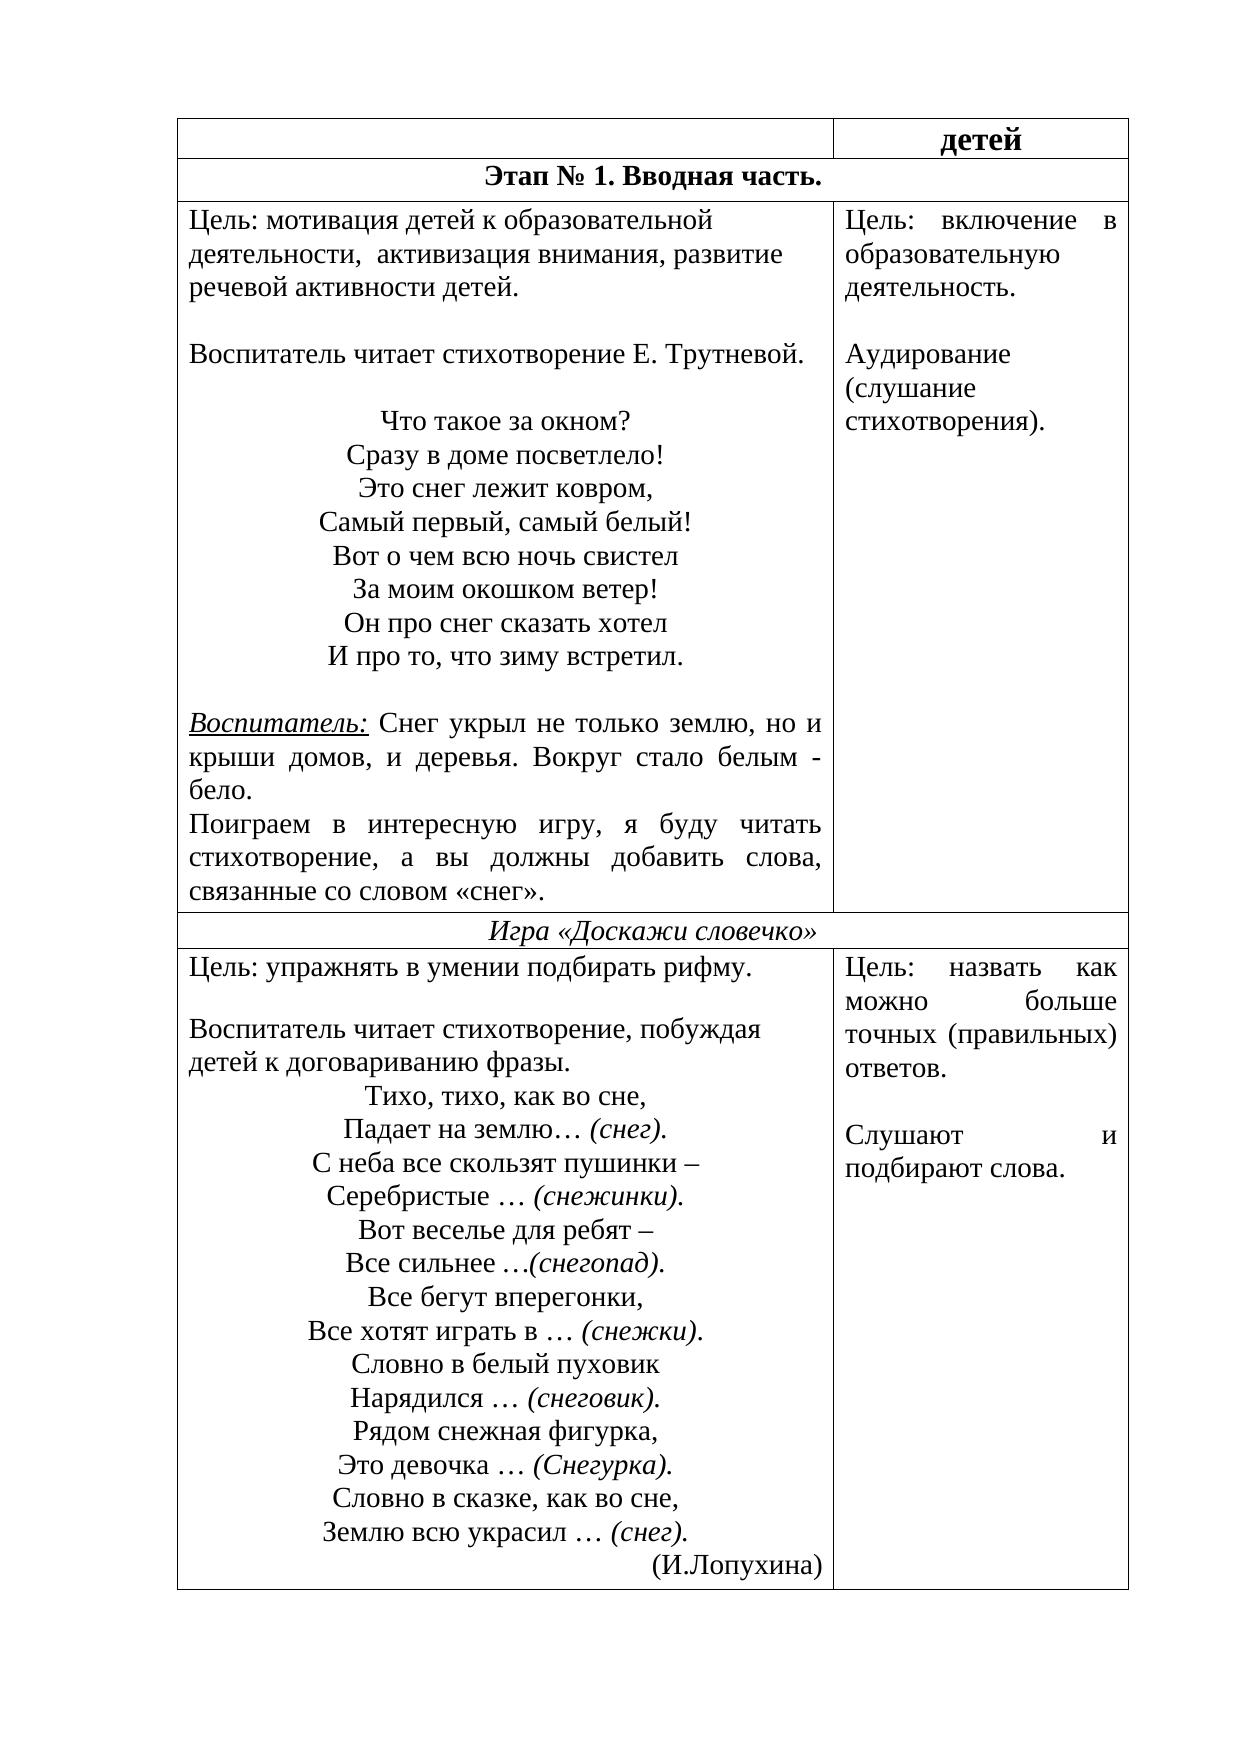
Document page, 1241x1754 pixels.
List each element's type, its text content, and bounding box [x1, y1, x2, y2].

table_cell Цель: включение в образовательную деятельность. Аудирование (слушание стихотворения). [834, 202, 1128, 912]
table_cell Цель: назвать как можно больше точных (правильных) ответов. Слушают и подбирают слова. [834, 949, 1128, 1589]
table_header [178, 119, 833, 157]
table_cell Этап № 1. Вводная часть. [178, 159, 1128, 201]
table_cell Цель: упражнять в умении подбирать рифму. Воспитатель читает стихотворение, побуждая детей к договариванию фразы. Тихо, тихо, как во сне, Падает на землю… (снег). С неба все скользят пушинки – Серебристые … (снежинки). Вот веселье для ребят – Все сильнее …(снегопад). Все бегут вперегонки, Все хотят играть в … (снежки). Словно в белый пуховик Нарядился … (снеговик). Рядом снежная фигурка, Это девочка … (Снегурка). Словно в сказке, как во сне, Землю всю украсил … (снег). (И.Лопухина) [178, 949, 833, 1589]
table_cell Игра «Доскажи словечко» [178, 913, 1128, 948]
table_header Деятельность детей [834, 119, 1128, 157]
table_cell Цель: мотивация детей к образовательной деятельности, активизация внимания, развитие речевой активности детей. Воспитатель читает стихотворение Е. Трутневой. Что такое за окном? Сразу в доме посветлело! Это снег лежит ковром, Самый первый, самый белый! Вот о чем всю ночь свистел За моим окошком ветер! Он про снег сказать хотел И про то, что зиму встретил. Воспитатель: Снег укрыл не только землю, но и крыши домов, и деревья. Вокруг стало белым -бело. Поиграем в интересную игру, я буду читать стихотворение, а вы должны добавить слова, связанные со словом «снег». [178, 202, 833, 912]
